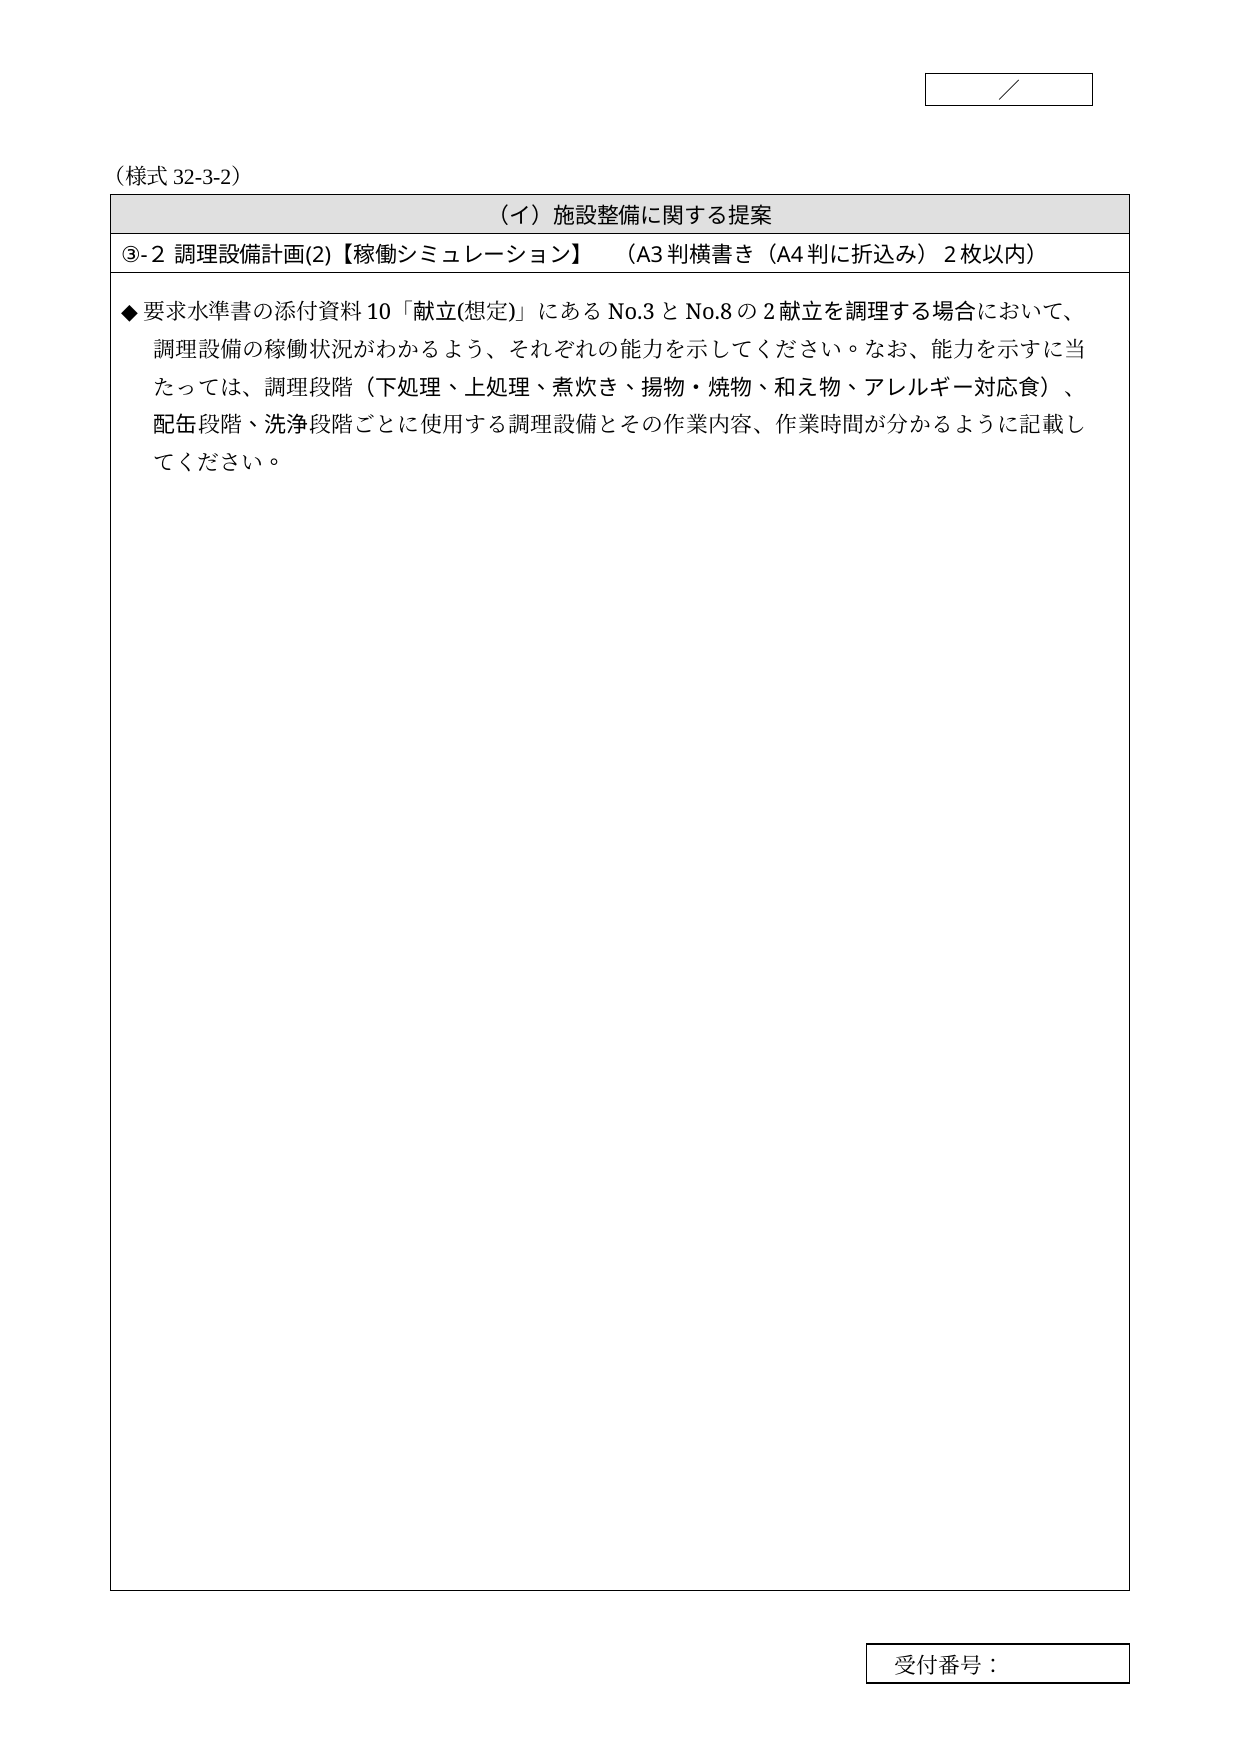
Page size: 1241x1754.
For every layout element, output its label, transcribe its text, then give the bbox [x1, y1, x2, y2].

table_header （イ）施設整備に関する提案 [111, 195, 1129, 233]
text （様式32-3-2） [103, 156, 1092, 194]
table_cell ③-２ 調理設備計画(2)【稼働シミュレーション】 （A3判横書き（A4判に折込み） 2枚以内） [111, 234, 1129, 272]
table_cell ◆ 要求水準書の添付資料10「献立(想定)」にあるNo.3とNo.8の2献立を調理する場合において、調理設備の稼働状況がわかるよう、それぞれの能力を示してください。なお、能力を示すに当たっては、調理段階（下処理、上処理、煮炊き、揚物・焼物、和え物、アレルギー対応食）、配缶段階、洗浄段階ごとに使用する調理設備とその作業内容、作業時間が分かるように記載してください。 [111, 273, 1129, 1590]
